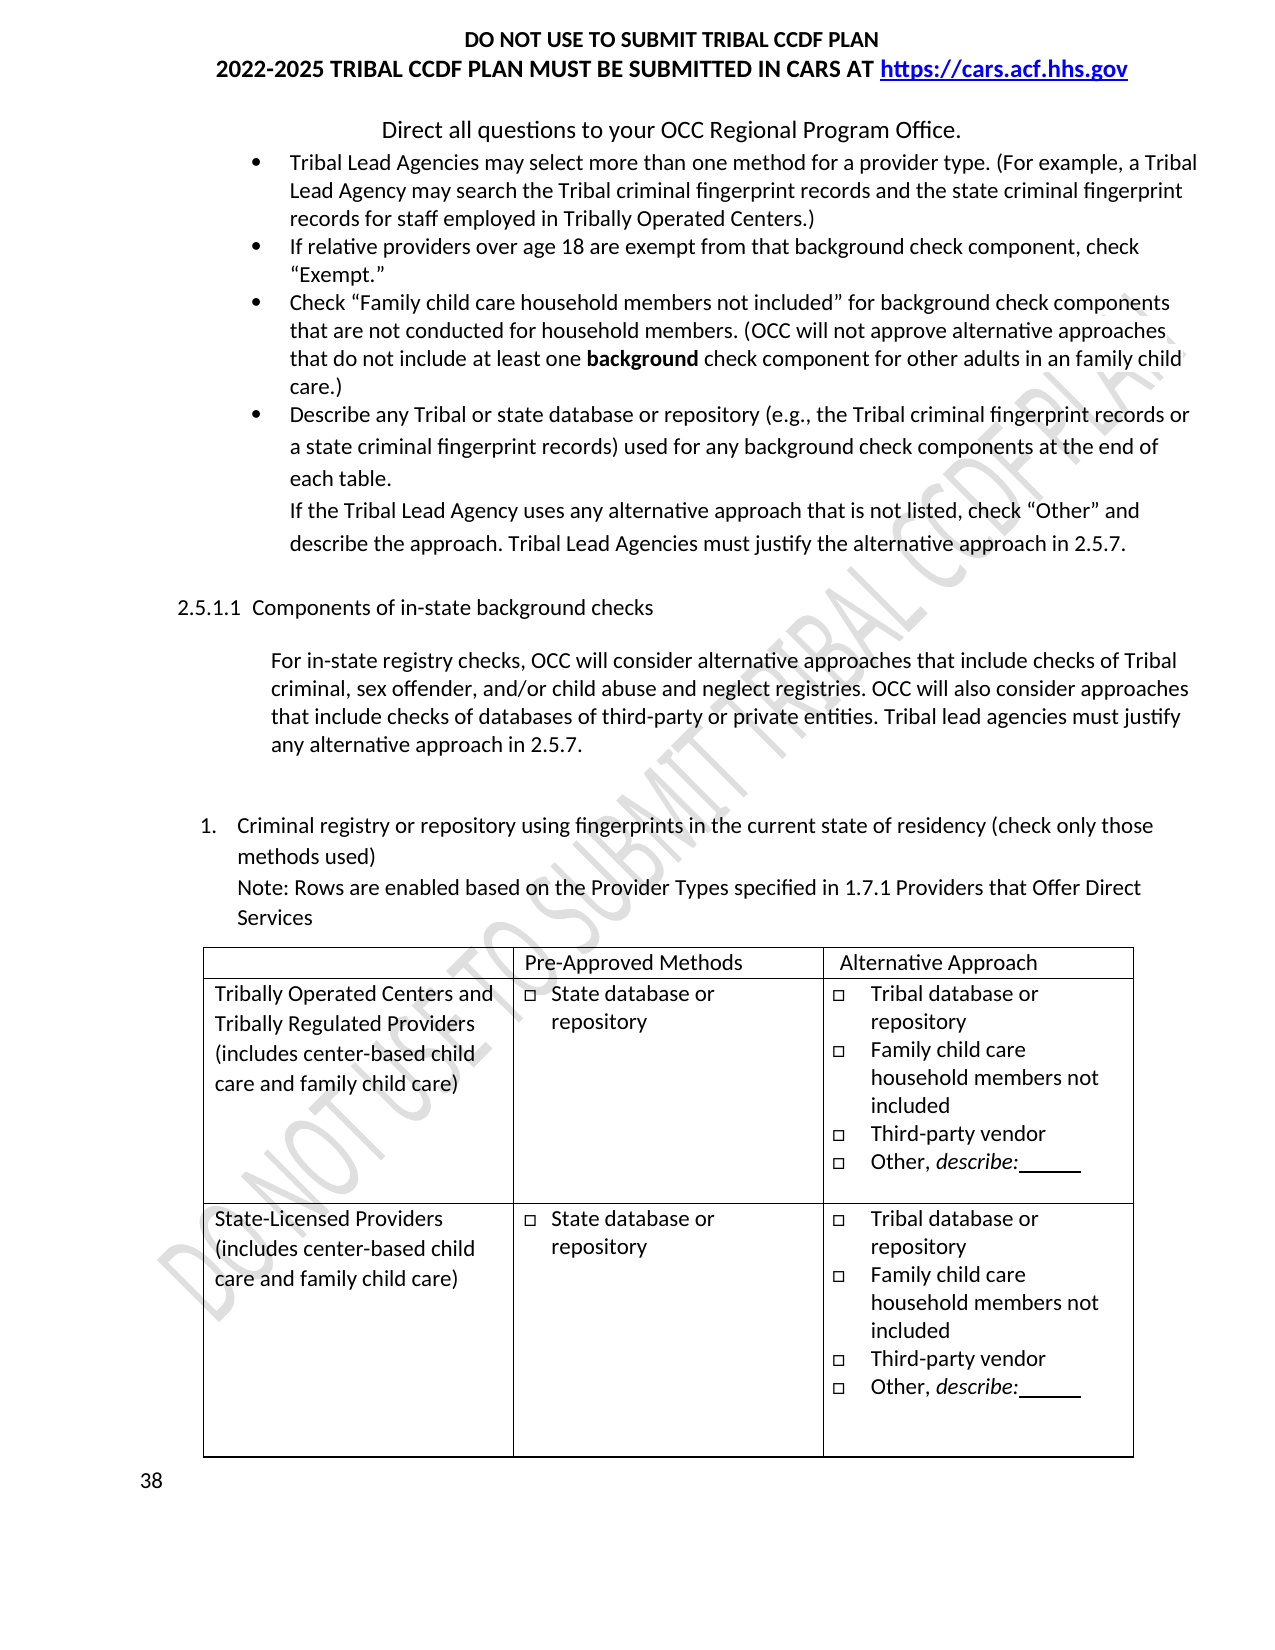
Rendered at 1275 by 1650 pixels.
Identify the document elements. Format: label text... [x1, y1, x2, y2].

subtitle Criminal registry or repository using fingerprints in the current state of residency (check only those methods used) Note: Rows are enabled based on the Provider Types specified in 1.7.1 Providers that Offer Direct Services [199, 811, 1204, 932]
table_header Pre-Approved Methods [514, 948, 823, 978]
list If relative providers over age 18 are exempt from that background check component, check “Exempt.” [252, 232, 1204, 288]
table_cell Tribally Operated Centers and Tribally Regulated Providers (includes center-based child care and family child care) [204, 979, 513, 1203]
list Check “Family child care household members not included” for background check components that are not conducted for household members. (OCC will not approve alternative approaches that do not include at least one background check component for other adults in an family child care.) [252, 288, 1204, 400]
table_cell State database or repository [514, 979, 823, 1203]
table_cell Tribal database or repository Family child care household members not included Third-party vendor Other, describe: [824, 1204, 1133, 1456]
list Tribal Lead Agencies may select more than one method for a provider type. (For example, a Tribal Lead Agency may search the Tribal criminal fingerprint records and the state criminal fingerprint records for staff employed in Tribally Operated Centers.) [252, 148, 1204, 232]
subtitle Components of in-state background checks [177, 593, 1204, 621]
table_header Alternative Approach [824, 948, 1133, 978]
list If the Tribal Lead Agency uses any alternative approach that is not listed, check “Other” and describe the approach. Tribal Lead Agencies must justify the alternative approach in 2.5.7. [289, 497, 1204, 557]
list Describe any Tribal or state database or repository (e.g., the Tribal criminal fingerprint records or a state criminal fingerprint records) used for any background check components at the end of each table. [252, 400, 1204, 492]
table_cell Tribal database or repository Family child care household members not included Third-party vendor Other, describe: [824, 979, 1133, 1203]
text For in-state registry checks, OCC will consider alternative approaches that include checks of Tribal criminal, sex offender, and/or child abuse and neglect registries. OCC will also consider approaches that include checks of databases of third-party or private entities. Tribal lead agencies must justify any alternative approach in 2.5.7. [271, 646, 1204, 758]
table_cell State-Licensed Providers (includes center-based child care and family child care) [204, 1204, 513, 1456]
table_header [204, 948, 513, 978]
table_cell State database or repository [514, 1204, 823, 1456]
